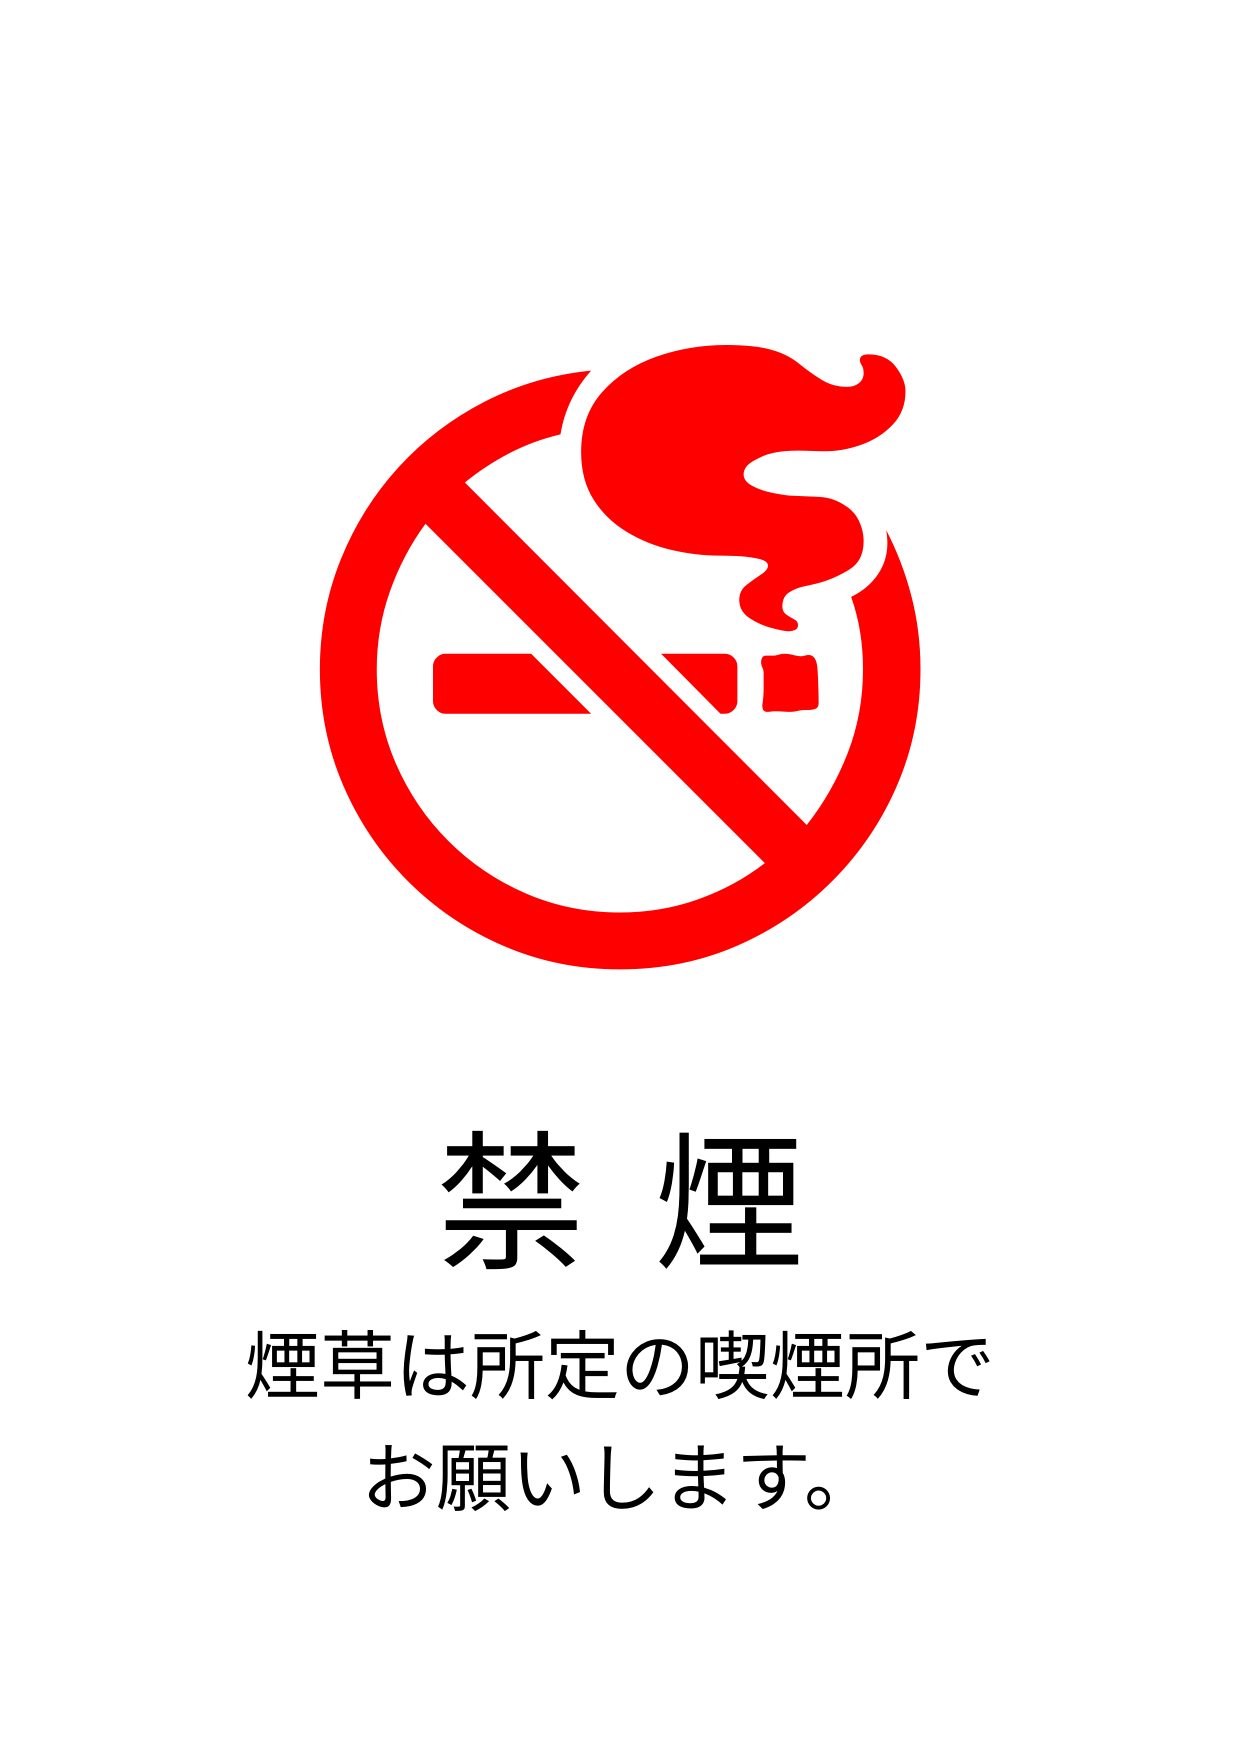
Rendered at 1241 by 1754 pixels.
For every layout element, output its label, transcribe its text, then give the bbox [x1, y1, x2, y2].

text 🚭 [177, 217, 1063, 1079]
text 煙草は所定の喫煙所で [177, 1304, 1063, 1417]
text 禁 煙 [177, 1079, 1063, 1304]
text お願いします。 [177, 1417, 1063, 1529]
